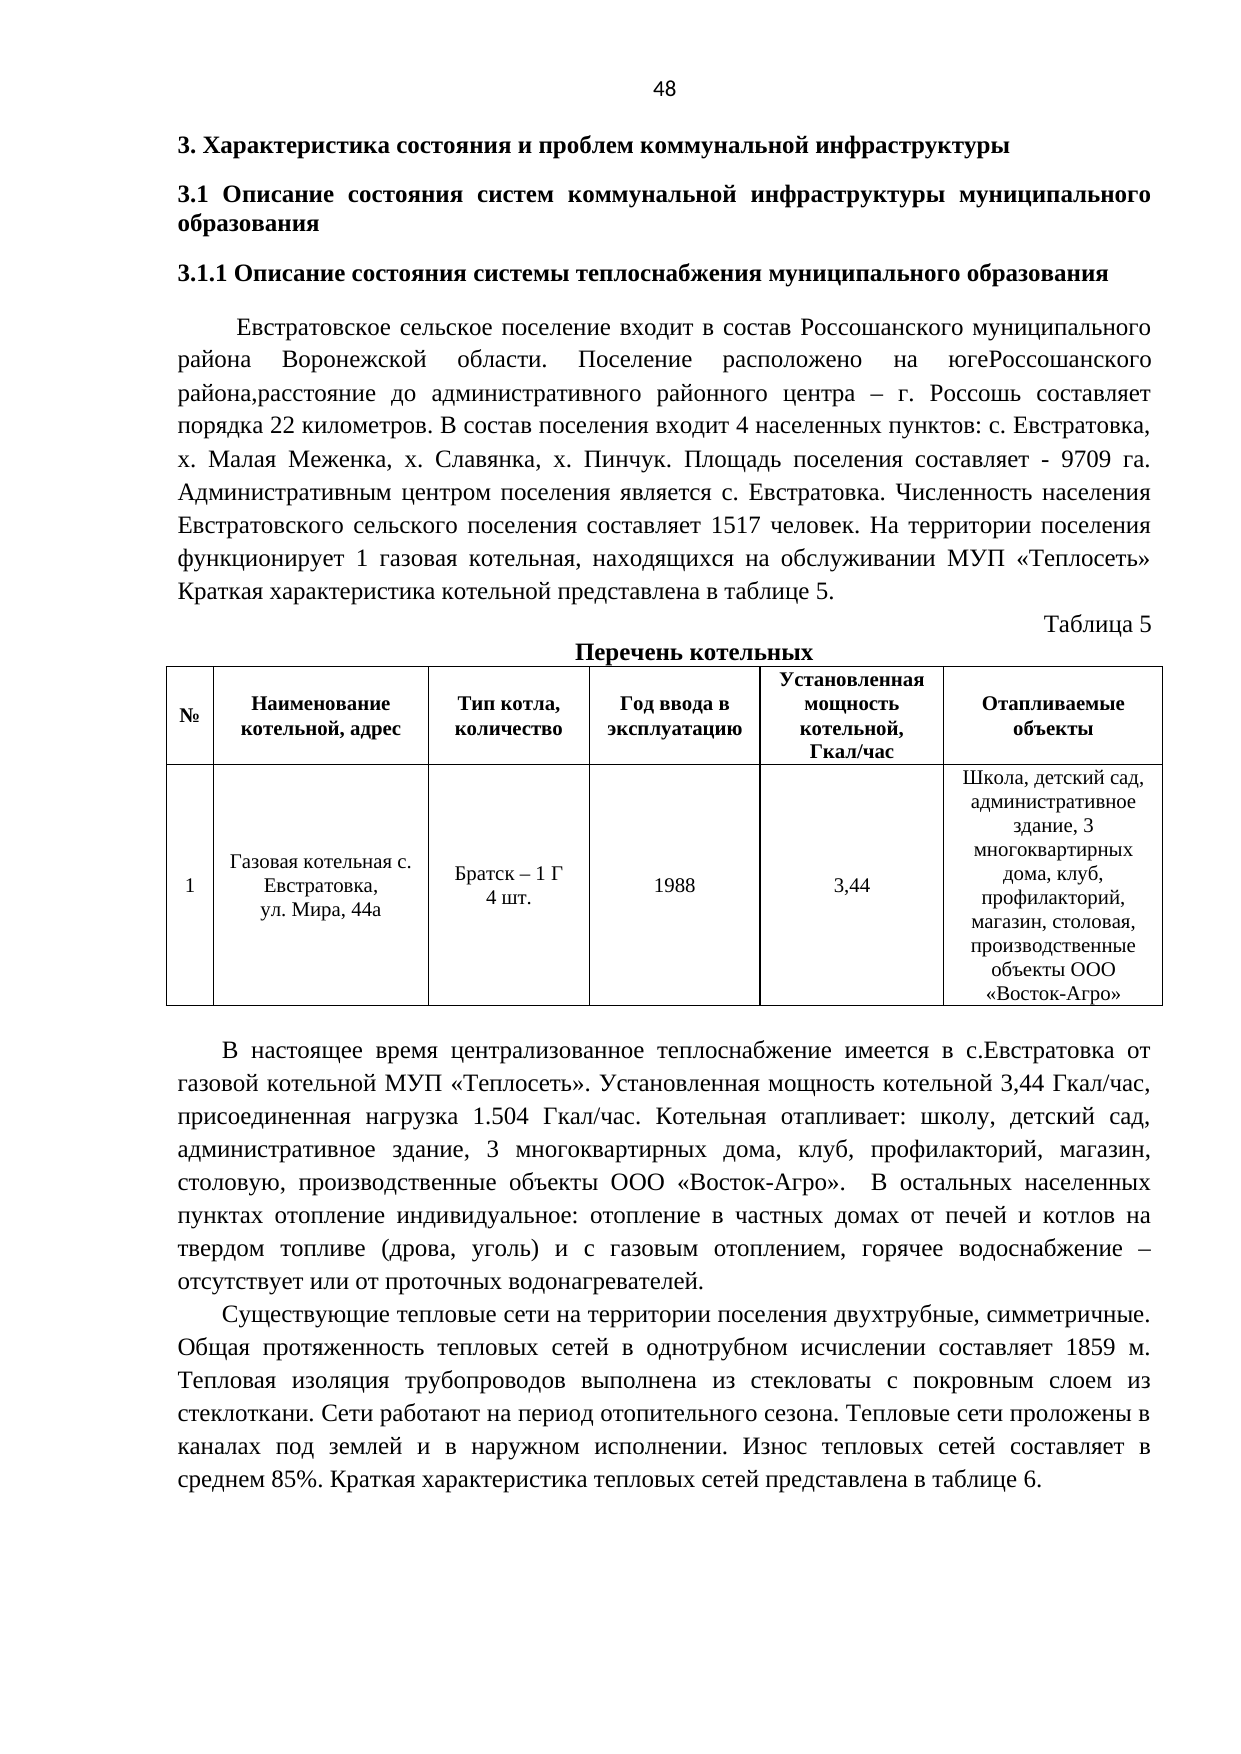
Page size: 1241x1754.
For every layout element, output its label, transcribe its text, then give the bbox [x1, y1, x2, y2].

table_cell 1 [167, 765, 213, 1005]
text 3.1 Описание состояния систем коммунальной инфраструктуры муниципального образования [177, 179, 1152, 237]
table_header № [167, 667, 213, 763]
table_header Год ввода в эксплуатацию [590, 667, 759, 763]
table_header Тип котла, количество [429, 667, 589, 763]
table_header Наименование котельной, адрес [214, 667, 428, 763]
text 3. Характеристика состояния и проблем коммунальной инфраструктуры [177, 130, 1152, 159]
table_cell Газовая котельная с. Евстратовка, ул. Мира, 44а [214, 765, 428, 1005]
text 3.1.1 Описание состояния системы теплоснабжения муниципального образования [177, 258, 1152, 287]
table_cell Братск – 1 Г 4 шт. [429, 765, 589, 1005]
table_header Установленная мощность котельной, Гкал/час [761, 667, 943, 763]
table_header Отапливаемые объекты [944, 667, 1162, 763]
text Евстратовское сельское поселение входит в состав Россошанского муниципального района Воронежской области. Поселение расположено на югеРоссошанского района,расстояние до административного районного центра – г. Россошь составляет порядка 22 километров. В состав поселения входит 4 населенных пунктов: с. Евстратовка, х. Малая Меженка, х. Славянка, х. Пинчук. Площадь поселения составляет - 9709 га. Административным центром поселения является с. Евстратовка. Численность населения Евстратовского сельского поселения составляет 1517 человек. На территории поселения функционирует 1 газовая котельная, находящихся на обслуживании МУП «Теплосеть» Краткая характеристика котельной представлена в таблице 5. [177, 312, 1152, 604]
text Существующие тепловые сети на территории поселения двухтрубные, симметричные. Общая протяженность тепловых сетей в однотрубном исчислении составляет 1859 м. Тепловая изоляция трубопроводов выполнена из стекловаты с покровным слоем из стеклоткани. Сети работают на период отопительного сезона. Тепловые сети проложены в каналах под землей и в наружном исполнении. Износ тепловых сетей составляет в среднем 85%. Краткая характеристика тепловых сетей представлена в таблице 6. [177, 1299, 1152, 1493]
text В настоящее время централизованное теплоснабжение имеется в с.Евстратовка от газовой котельной МУП «Теплосеть». Установленная мощность котельной 3,44 Гкал/час, присоединенная нагрузка 1.504 Гкал/час. Котельная отапливает: школу, детский сад, административное здание, 3 многоквартирных дома, клуб, профилакторий, магазин, столовую, производственные объекты ООО «Восток-Агро». В остальных населенных пунктах отопление индивидуальное: отопление в частных домах от печей и котлов на твердом топливе (дрова, уголь) и с газовым отоплением, горячее водоснабжение – отсутствует или от проточных водонагревателей. [177, 1035, 1152, 1295]
table_cell 1988 [590, 765, 759, 1005]
text Перечень котельных [177, 637, 1152, 666]
text Таблица 5 [177, 609, 1152, 637]
table_cell 3,44 [761, 765, 943, 1005]
table_cell Школа, детский сад, административное здание, 3 многоквартирных дома, клуб, профилакторий, магазин, столовая, производственные объекты ООО «Восток-Агро» [944, 765, 1162, 1005]
